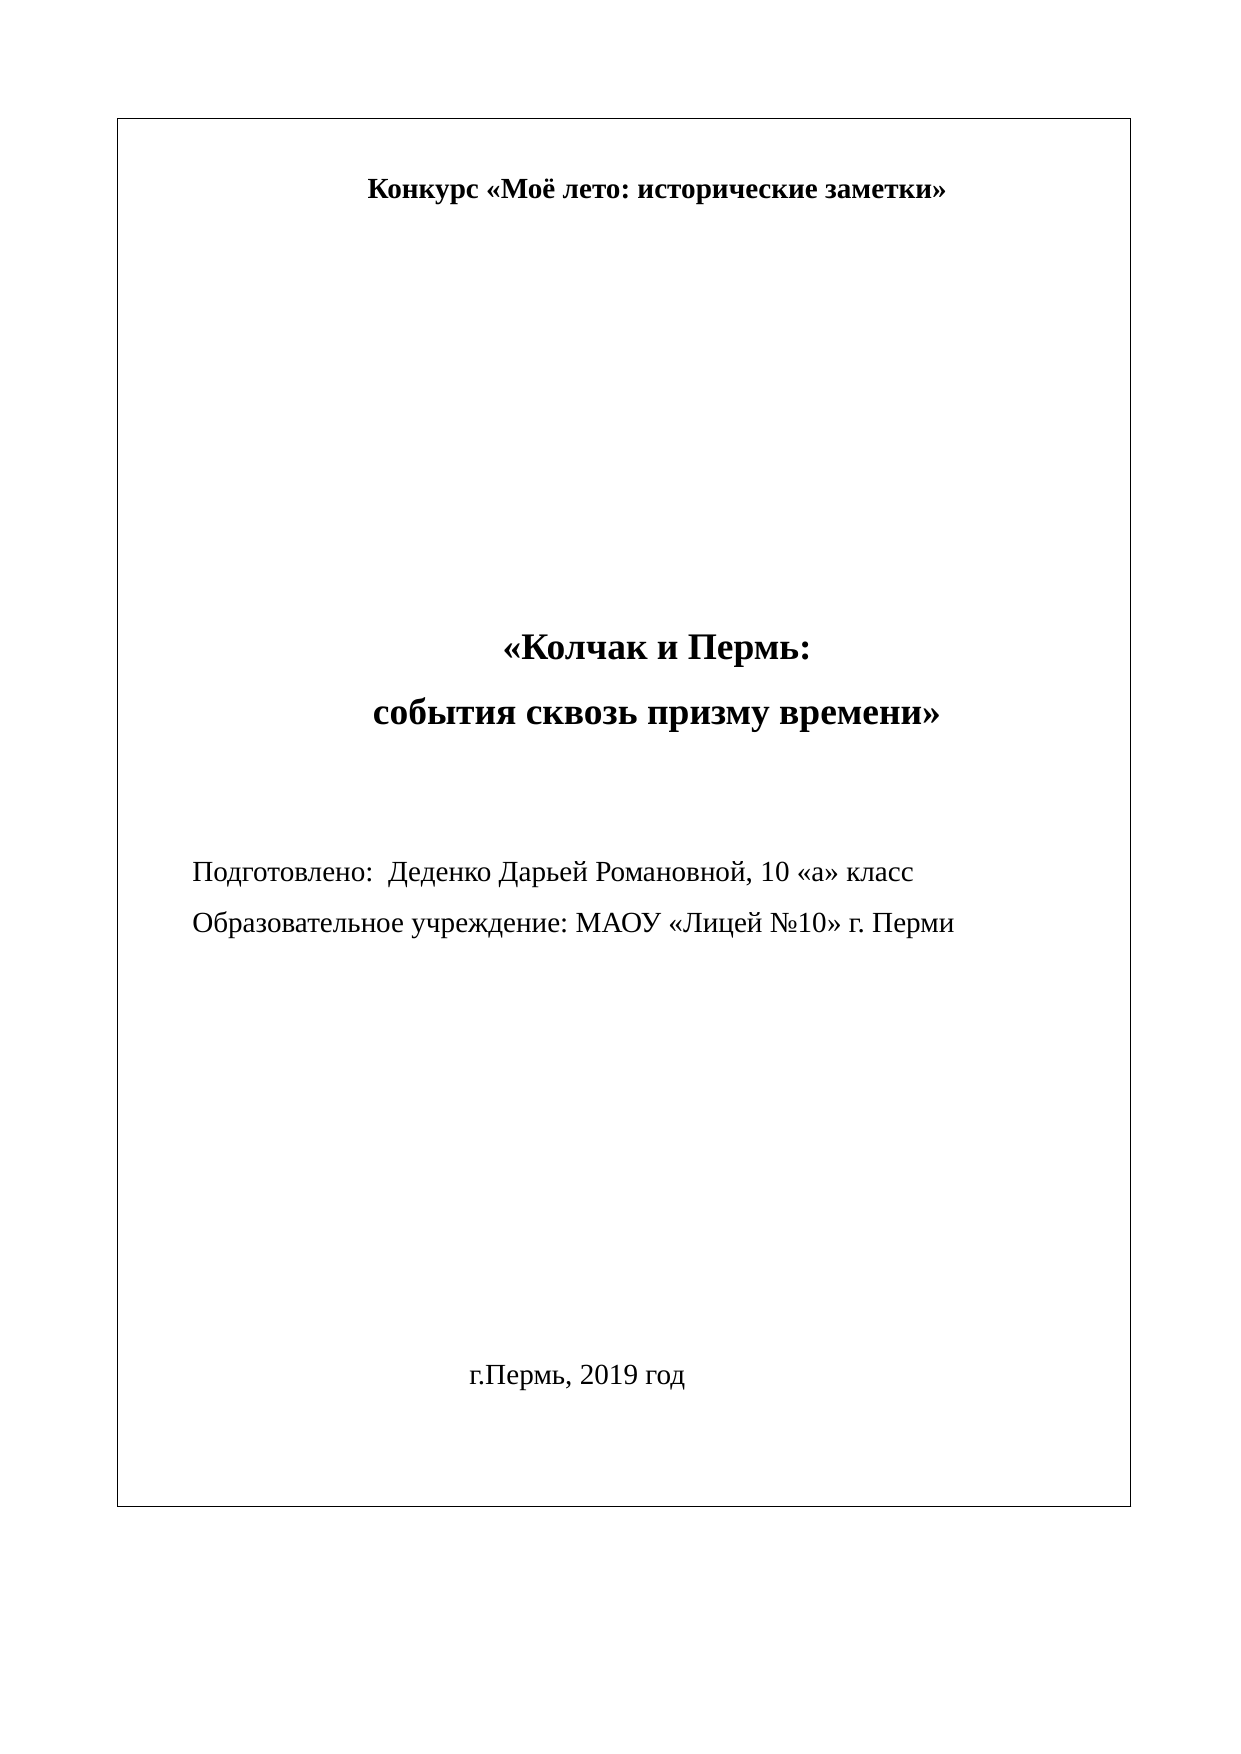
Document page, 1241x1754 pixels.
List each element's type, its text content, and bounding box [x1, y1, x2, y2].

text события сквозь призму времени» [118, 686, 1130, 732]
text «Колчак и Пермь: [118, 621, 1130, 667]
text Образовательное учреждение: МАОУ «Лицей №10» г. Перми [118, 902, 1130, 938]
text г.Пермь, 2019 год [118, 1354, 1130, 1391]
text Подготовлено: Деденко Дарьей Романовной, 10 «а» класс [118, 851, 1130, 888]
text Конкурс «Моё лето: исторические заметки» [118, 168, 1130, 205]
